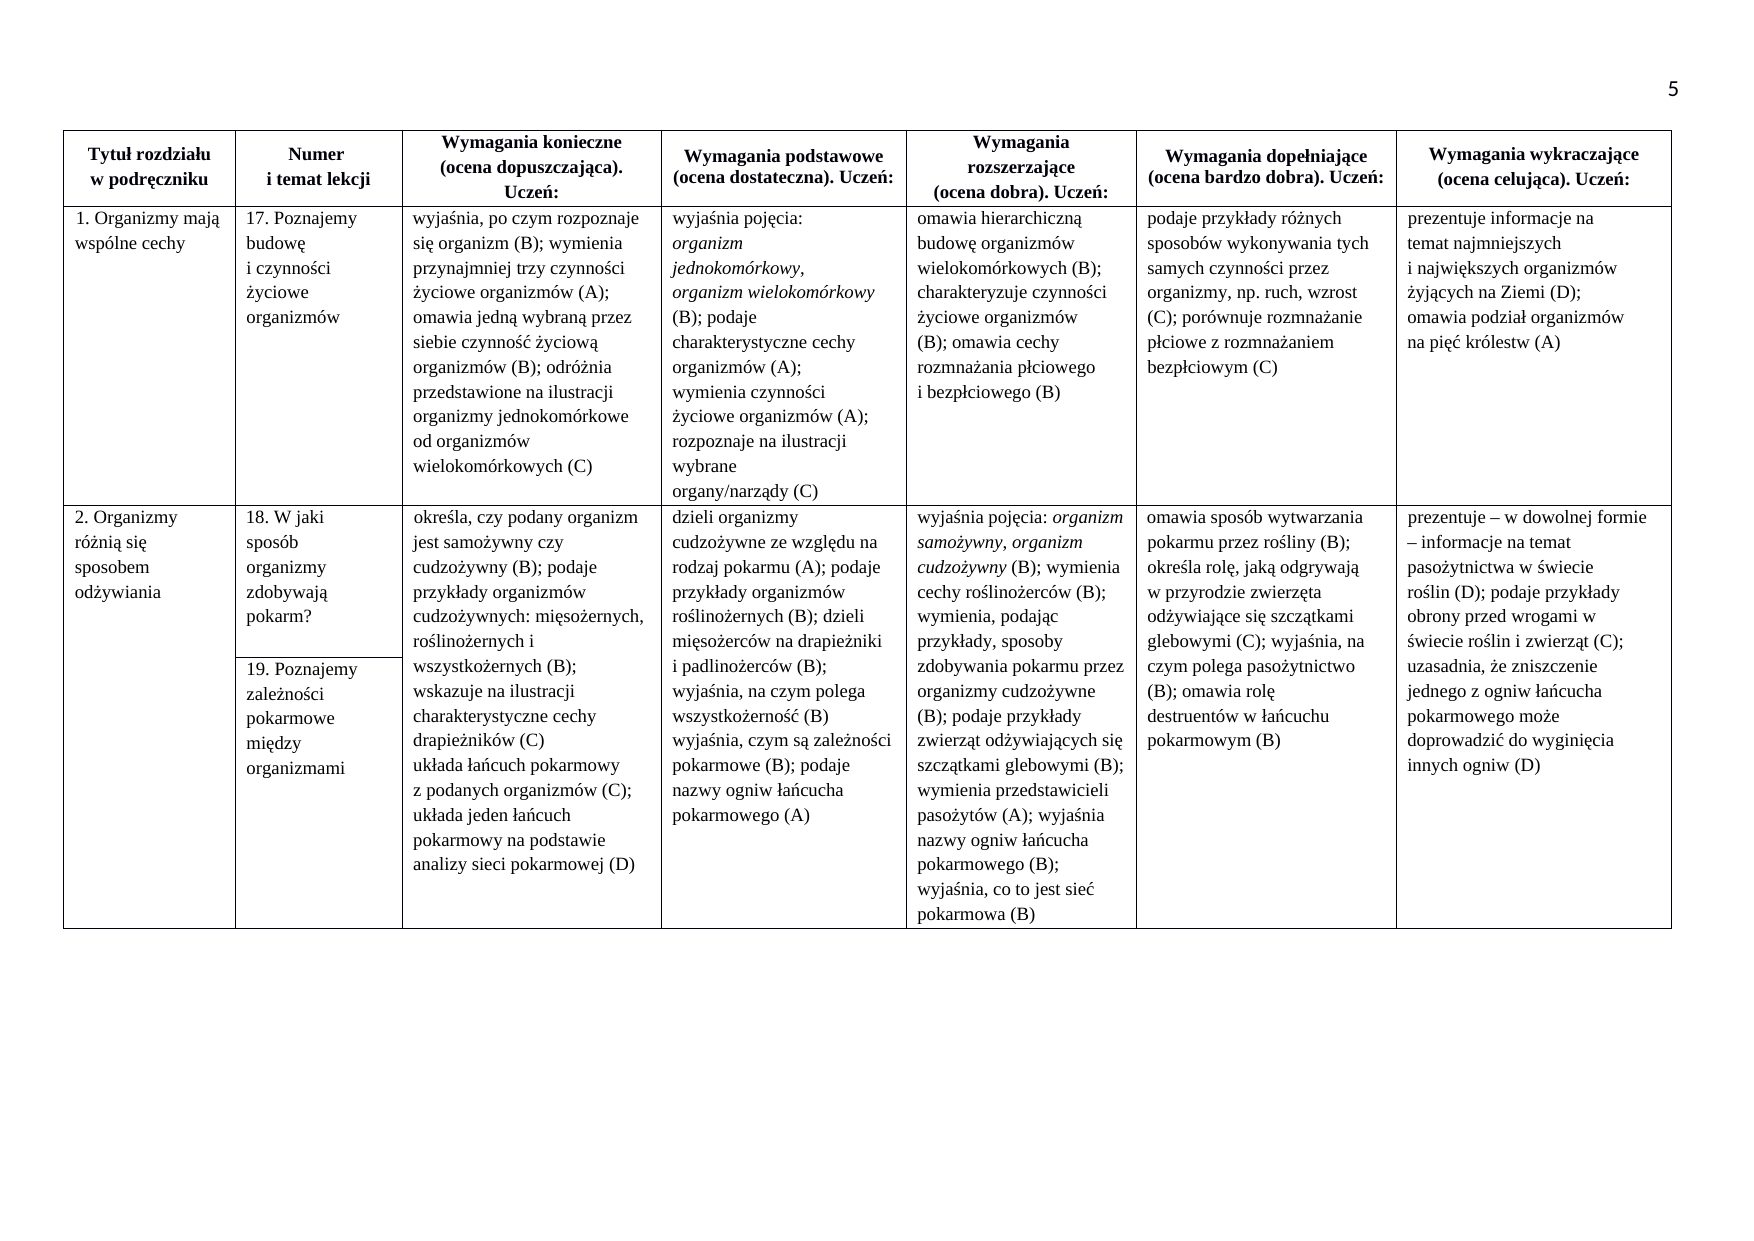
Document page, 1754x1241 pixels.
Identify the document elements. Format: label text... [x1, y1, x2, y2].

table_cell prezentuje informacje na temat najmniejszych i największych organizmów żyjących na Ziemi (D); omawia podział organizmów na pięć królestw (A) [1397, 207, 1671, 505]
table_cell omawia hierarchiczną budowę organizmów wielokomórkowych (B); charakteryzuje czynności życiowe organizmów (B); omawia cechy rozmnażania płciowego i bezpłciowego (B) [907, 207, 1136, 505]
table_header Wymagania dopełniające (ocena bardzo dobra). Uczeń: [1137, 131, 1396, 206]
table_cell wyjaśnia pojęcia: organizm samożywny, organizm cudzożywny (B); wymienia cechy roślinożerców (B); wymienia, podając przykłady, sposoby zdobywania pokarmu przez organizmy cudzożywne (B); podaje przykłady zwierząt odżywiających się szczątkami glebowymi (B); wymienia przedstawicieli pasożytów (A); wyjaśnia nazwy ogniw łańcucha pokarmowego (B); wyjaśnia, co to jest sieć pokarmowa (B) [907, 506, 1136, 928]
table_cell określa, czy podany organizm jest samożywny czy cudzożywny (B); podaje przykłady organizmów cudzożywnych: mięsożernych, roślinożernych i wszystkożernych (B); wskazuje na ilustracji charakterystyczne cechy drapieżników (C) układa łańcuch pokarmowy z podanych organizmów (C); układa jeden łańcuch pokarmowy na podstawie analizy sieci pokarmowej (D) [403, 506, 661, 928]
table_header Tytuł rozdziału w podręczniku [64, 131, 235, 206]
table_cell 18. W jaki sposób organizmy zdobywają pokarm? [236, 506, 402, 657]
table_header Wymagania wykraczające (ocena celująca). Uczeń: [1397, 131, 1671, 206]
table_cell 19. Poznajemy zależności pokarmowe między organizmami [236, 658, 402, 928]
table_header Wymagania podstawowe (ocena dostateczna). Uczeń: [662, 131, 906, 206]
table_cell 2. Organizmy różnią się sposobem odżywiania [64, 506, 235, 928]
table_header Numer i temat lekcji [236, 131, 402, 206]
table_cell dzieli organizmy cudzożywne ze względu na rodzaj pokarmu (A); podaje przykłady organizmów roślinożernych (B); dzieli mięsożerców na drapieżniki i padlinożerców (B); wyjaśnia, na czym polega wszystkożerność (B) wyjaśnia, czym są zależności pokarmowe (B); podaje nazwy ogniw łańcucha pokarmowego (A) [662, 506, 906, 928]
table_cell wyjaśnia pojęcia: organizm jednokomórkowy, organizm wielokomórkowy (B); podaje charakterystyczne cechy organizmów (A); wymienia czynności życiowe organizmów (A); rozpoznaje na ilustracji wybrane organy/narządy (C) [662, 207, 906, 505]
table_cell podaje przykłady różnych sposobów wykonywania tych samych czynności przez organizmy, np. ruch, wzrost (C); porównuje rozmnażanie płciowe z rozmnażaniem bezpłciowym (C) [1137, 207, 1396, 505]
table_cell prezentuje – w dowolnej formie – informacje na temat pasożytnictwa w świecie roślin (D); podaje przykłady obrony przed wrogami w świecie roślin i zwierząt (C); uzasadnia, że zniszczenie jednego z ogniw łańcucha pokarmowego może doprowadzić do wyginięcia innych ogniw (D) [1397, 506, 1671, 928]
table_cell omawia sposób wytwarzania pokarmu przez rośliny (B); określa rolę, jaką odgrywają w przyrodzie zwierzęta odżywiające się szczątkami glebowymi (C); wyjaśnia, na czym polega pasożytnictwo (B); omawia rolę destruentów w łańcuchu pokarmowym (B) [1137, 506, 1396, 928]
table_cell 1. Organizmy mają wspólne cechy [64, 207, 235, 505]
table_header Wymagania konieczne (ocena dopuszczająca). Uczeń: [403, 131, 661, 206]
table_header Wymagania rozszerzające (ocena dobra). Uczeń: [907, 131, 1136, 206]
table_cell 17. Poznajemy budowę i czynności życiowe organizmów [236, 207, 402, 505]
table_cell wyjaśnia, po czym rozpoznaje się organizm (B); wymienia przynajmniej trzy czynności życiowe organizmów (A); omawia jedną wybraną przez siebie czynność życiową organizmów (B); odróżnia przedstawione na ilustracji organizmy jednokomórkowe od organizmów wielokomórkowych (C) [403, 207, 661, 505]
